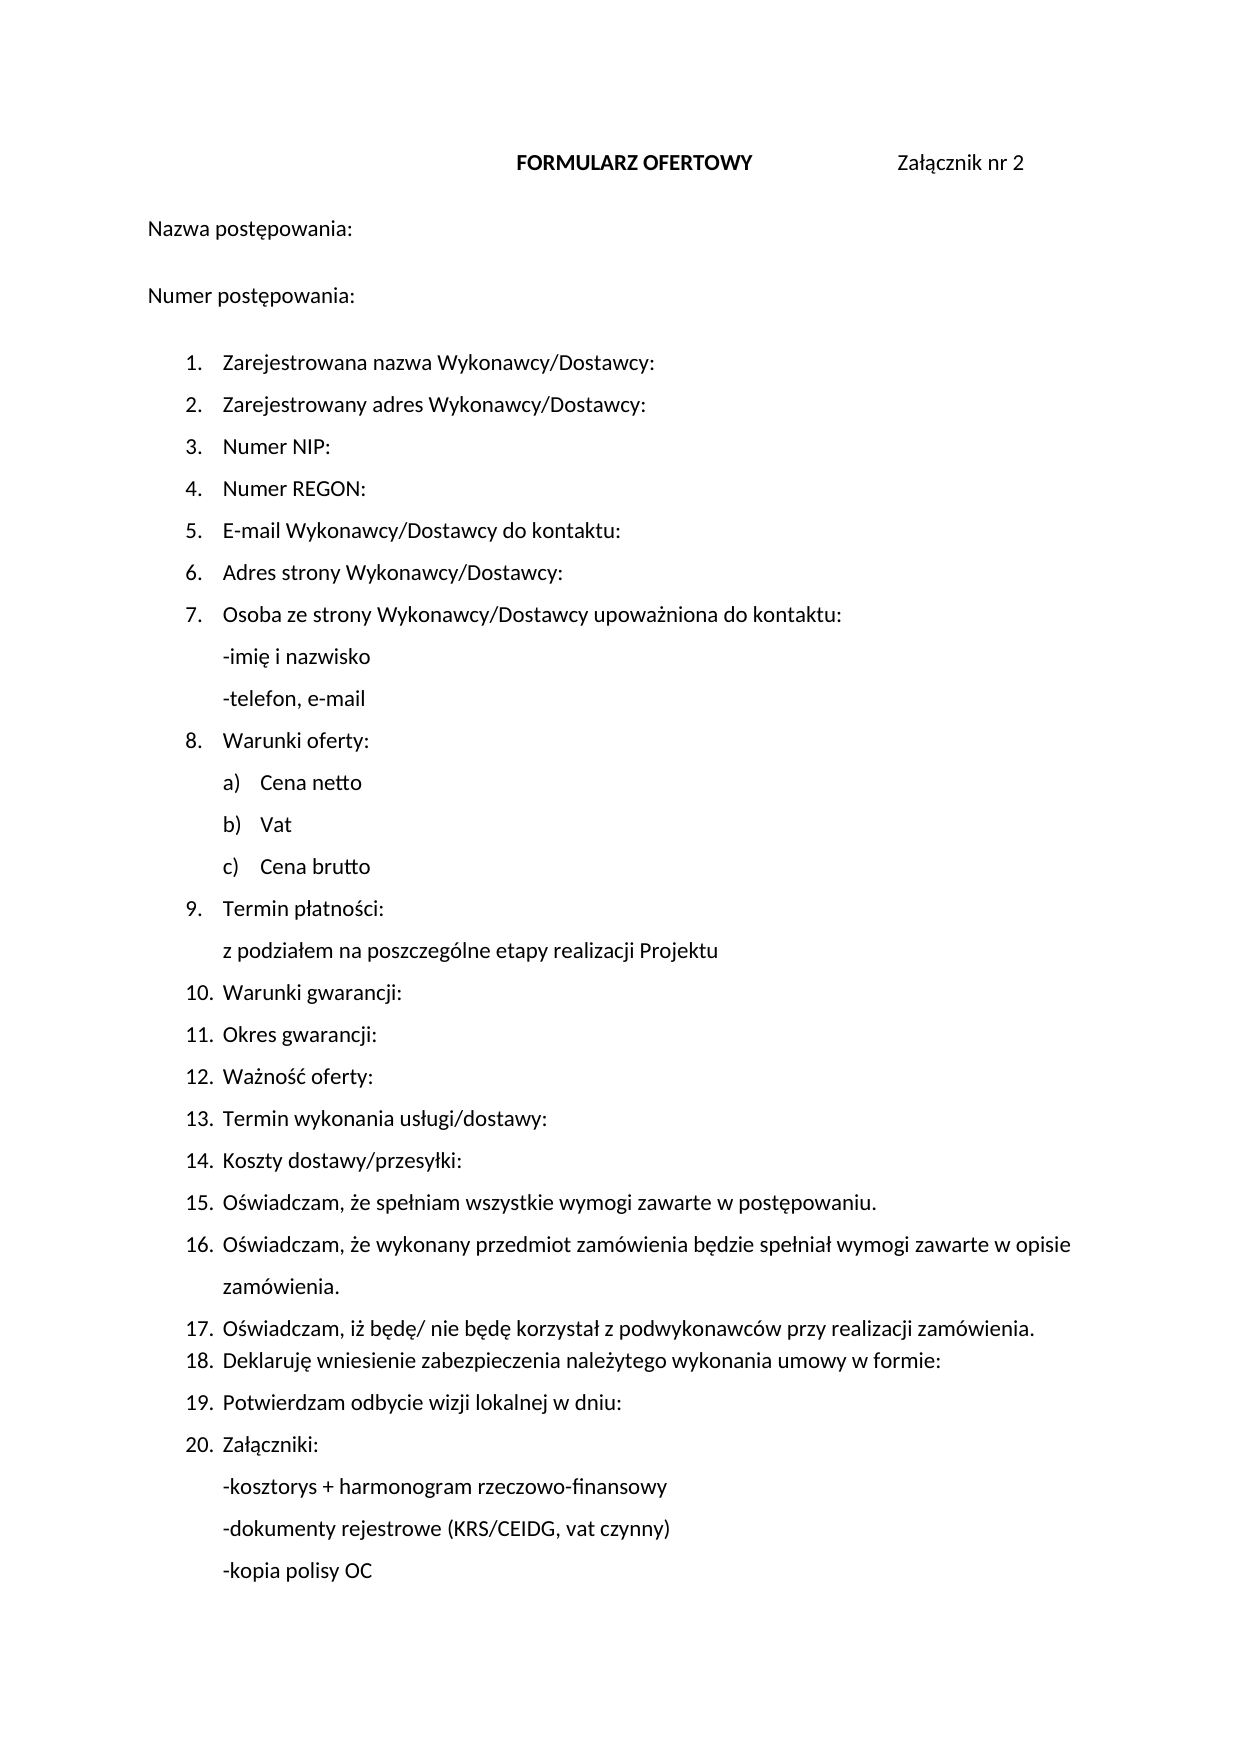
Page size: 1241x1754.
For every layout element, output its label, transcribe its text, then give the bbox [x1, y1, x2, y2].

list Potwierdzam odbycie wizji lokalnej w dniu: [185, 1388, 1093, 1416]
list Okres gwarancji: [185, 1020, 1093, 1048]
list Vat [223, 810, 1093, 838]
list -imię i nazwisko [223, 642, 1093, 670]
list Osoba ze strony Wykonawcy/Dostawcy upoważniona do kontaktu: [185, 600, 1093, 628]
list Oświadczam, iż będę/ nie będę korzystał z podwykonawców przy realizacji zamówienia. [185, 1314, 1093, 1342]
text Numer postępowania: [148, 282, 1093, 309]
list Zarejestrowany adres Wykonawcy/Dostawcy: [185, 391, 1093, 418]
list Załączniki: [185, 1430, 1093, 1458]
list E-mail Wykonawcy/Dostawcy do kontaktu: [185, 516, 1093, 544]
list Termin płatności: [185, 894, 1093, 922]
list Warunki oferty: [185, 726, 1093, 754]
list Zarejestrowana nazwa Wykonawcy/Dostawcy: [185, 348, 1093, 377]
list Deklaruję wniesienie zabezpieczenia należytego wykonania umowy w formie: [185, 1346, 1093, 1374]
list Cena brutto [223, 852, 1093, 880]
list Termin wykonania usługi/dostawy: [185, 1104, 1093, 1132]
list Koszty dostawy/przesyłki: [185, 1146, 1093, 1174]
text FORMULARZ OFERTOWY Załącznik nr 2 [443, 148, 1093, 176]
list Numer REGON: [185, 474, 1093, 502]
list Oświadczam, że spełniam wszystkie wymogi zawarte w postępowaniu. [185, 1188, 1093, 1216]
text Nazwa postępowania: [148, 214, 1093, 243]
list -kopia polisy OC [223, 1556, 1093, 1584]
list -kosztorys + harmonogram rzeczowo-finansowy [223, 1472, 1093, 1500]
list Cena netto [223, 768, 1093, 796]
list Numer NIP: [185, 432, 1093, 461]
list Adres strony Wykonawcy/Dostawcy: [185, 558, 1093, 586]
list Ważność oferty: [185, 1062, 1093, 1090]
list -telefon, e-mail [223, 684, 1093, 712]
list z podziałem na poszczególne etapy realizacji Projektu [223, 936, 1093, 964]
list Warunki gwarancji: [185, 978, 1093, 1006]
list -dokumenty rejestrowe (KRS/CEIDG, vat czynny) [223, 1514, 1093, 1542]
list Oświadczam, że wykonany przedmiot zamówienia będzie spełniał wymogi zawarte w opisie zamówienia. [185, 1230, 1093, 1300]
